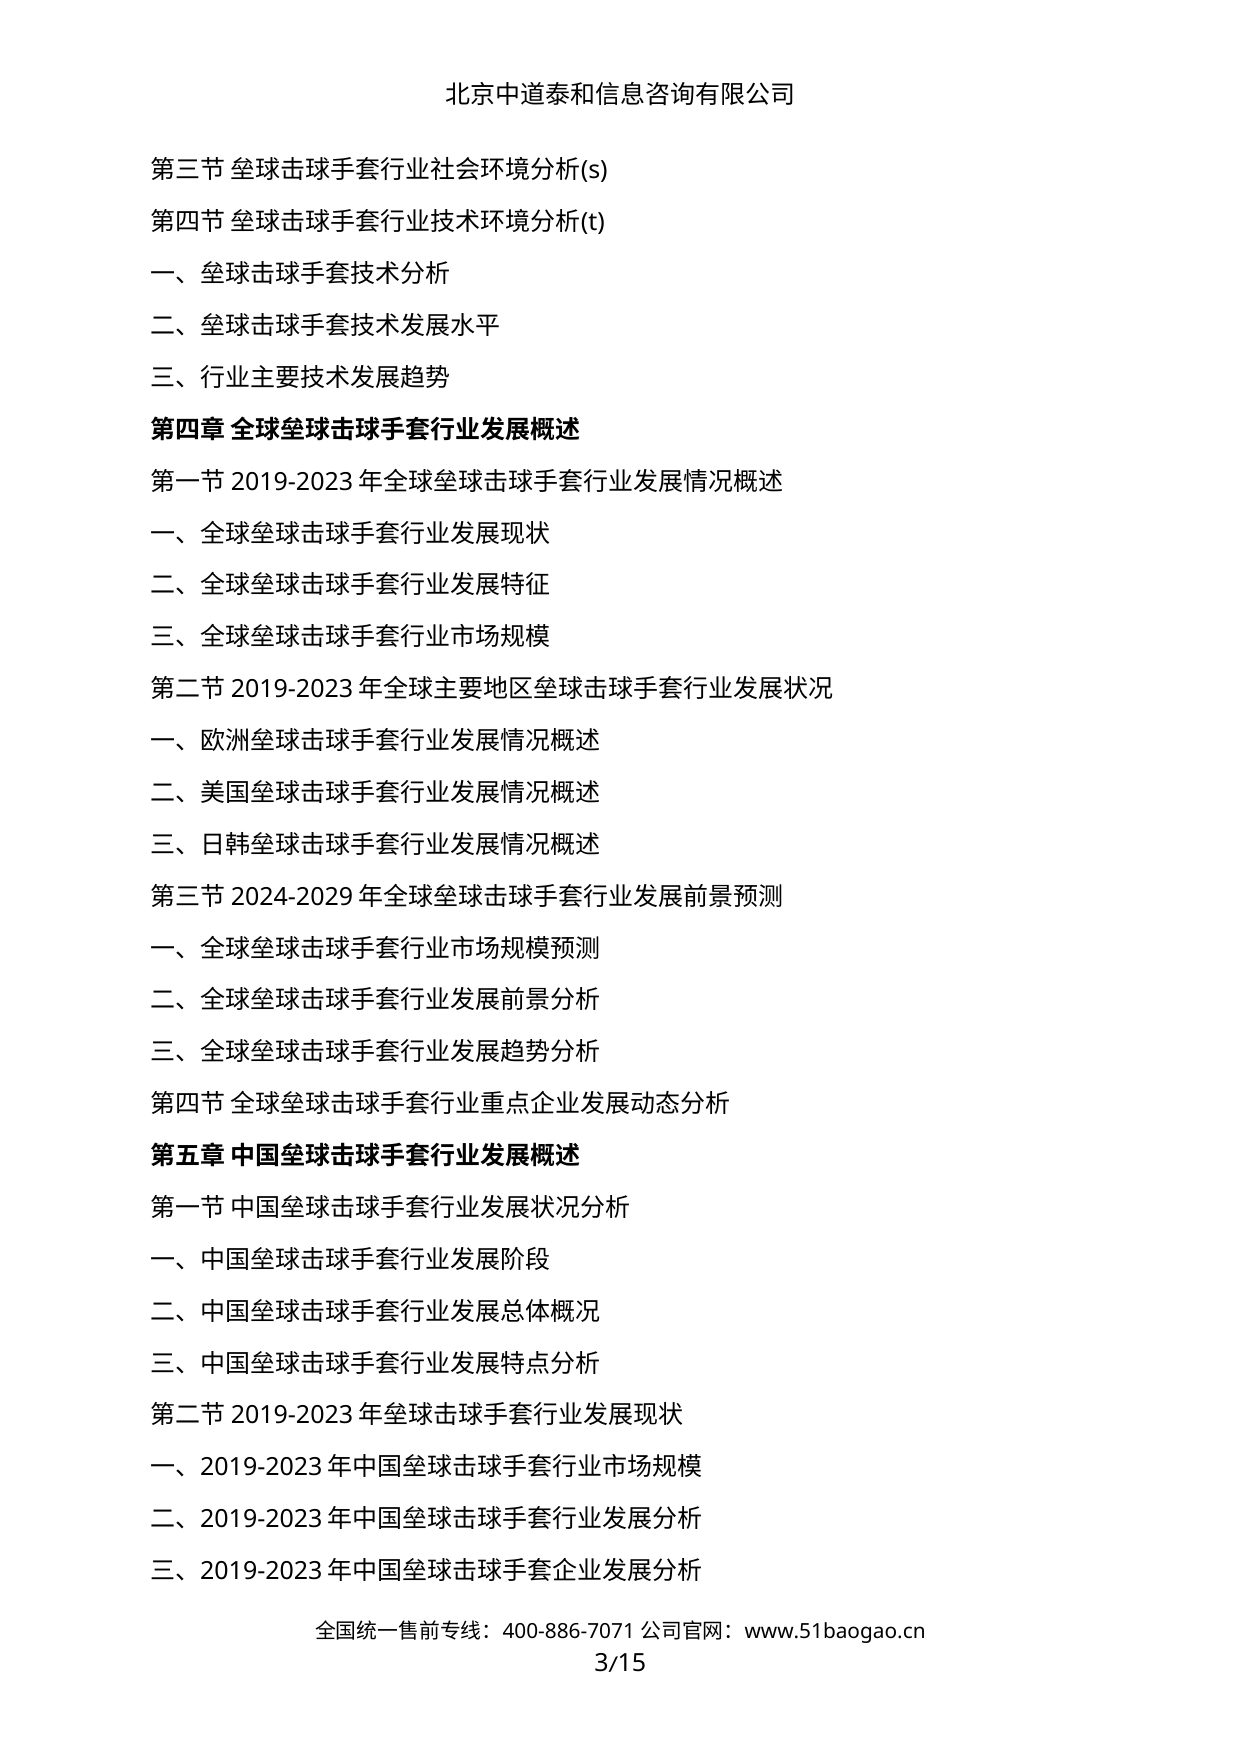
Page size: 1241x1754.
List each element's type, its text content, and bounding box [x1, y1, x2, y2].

text 一、全球垒球击球手套行业市场规模预测 [150, 928, 1090, 964]
text 第三节 2024-2029年全球垒球击球手套行业发展前景预测 [150, 876, 1090, 912]
text 二、2019-2023年中国垒球击球手套行业发展分析 [150, 1499, 1090, 1535]
text 二、垒球击球手套技术发展水平 [150, 306, 1090, 342]
text 三、行业主要技术发展趋势 [150, 357, 1090, 394]
text 第一节 2019-2023年全球垒球击球手套行业发展情况概述 [150, 461, 1090, 497]
text 二、全球垒球击球手套行业发展前景分析 [150, 980, 1090, 1016]
text 第四节 垒球击球手套行业技术环境分析(t) [150, 202, 1090, 238]
text 三、全球垒球击球手套行业市场规模 [150, 617, 1090, 653]
text 一、全球垒球击球手套行业发展现状 [150, 513, 1090, 549]
text 三、中国垒球击球手套行业发展特点分析 [150, 1343, 1090, 1379]
text 一、垒球击球手套技术分析 [150, 254, 1090, 290]
text 第五章 中国垒球击球手套行业发展概述 [150, 1136, 1090, 1172]
text 三、2019-2023年中国垒球击球手套企业发展分析 [150, 1551, 1090, 1587]
text 一、2019-2023年中国垒球击球手套行业市场规模 [150, 1447, 1090, 1483]
text 二、美国垒球击球手套行业发展情况概述 [150, 772, 1090, 809]
text 三、日韩垒球击球手套行业发展情况概述 [150, 824, 1090, 861]
text 二、中国垒球击球手套行业发展总体概况 [150, 1291, 1090, 1327]
text 第四章 全球垒球击球手套行业发展概述 [150, 409, 1090, 446]
text 第三节 垒球击球手套行业社会环境分析(s) [150, 150, 1090, 186]
text 第二节 2019-2023年垒球击球手套行业发展现状 [150, 1395, 1090, 1431]
text 二、全球垒球击球手套行业发展特征 [150, 565, 1090, 601]
text 三、全球垒球击球手套行业发展趋势分析 [150, 1032, 1090, 1068]
text 第二节 2019-2023年全球主要地区垒球击球手套行业发展状况 [150, 669, 1090, 705]
text 一、欧洲垒球击球手套行业发展情况概述 [150, 721, 1090, 757]
text 第一节 中国垒球击球手套行业发展状况分析 [150, 1187, 1090, 1224]
text 第四节 全球垒球击球手套行业重点企业发展动态分析 [150, 1084, 1090, 1120]
text 一、中国垒球击球手套行业发展阶段 [150, 1239, 1090, 1276]
